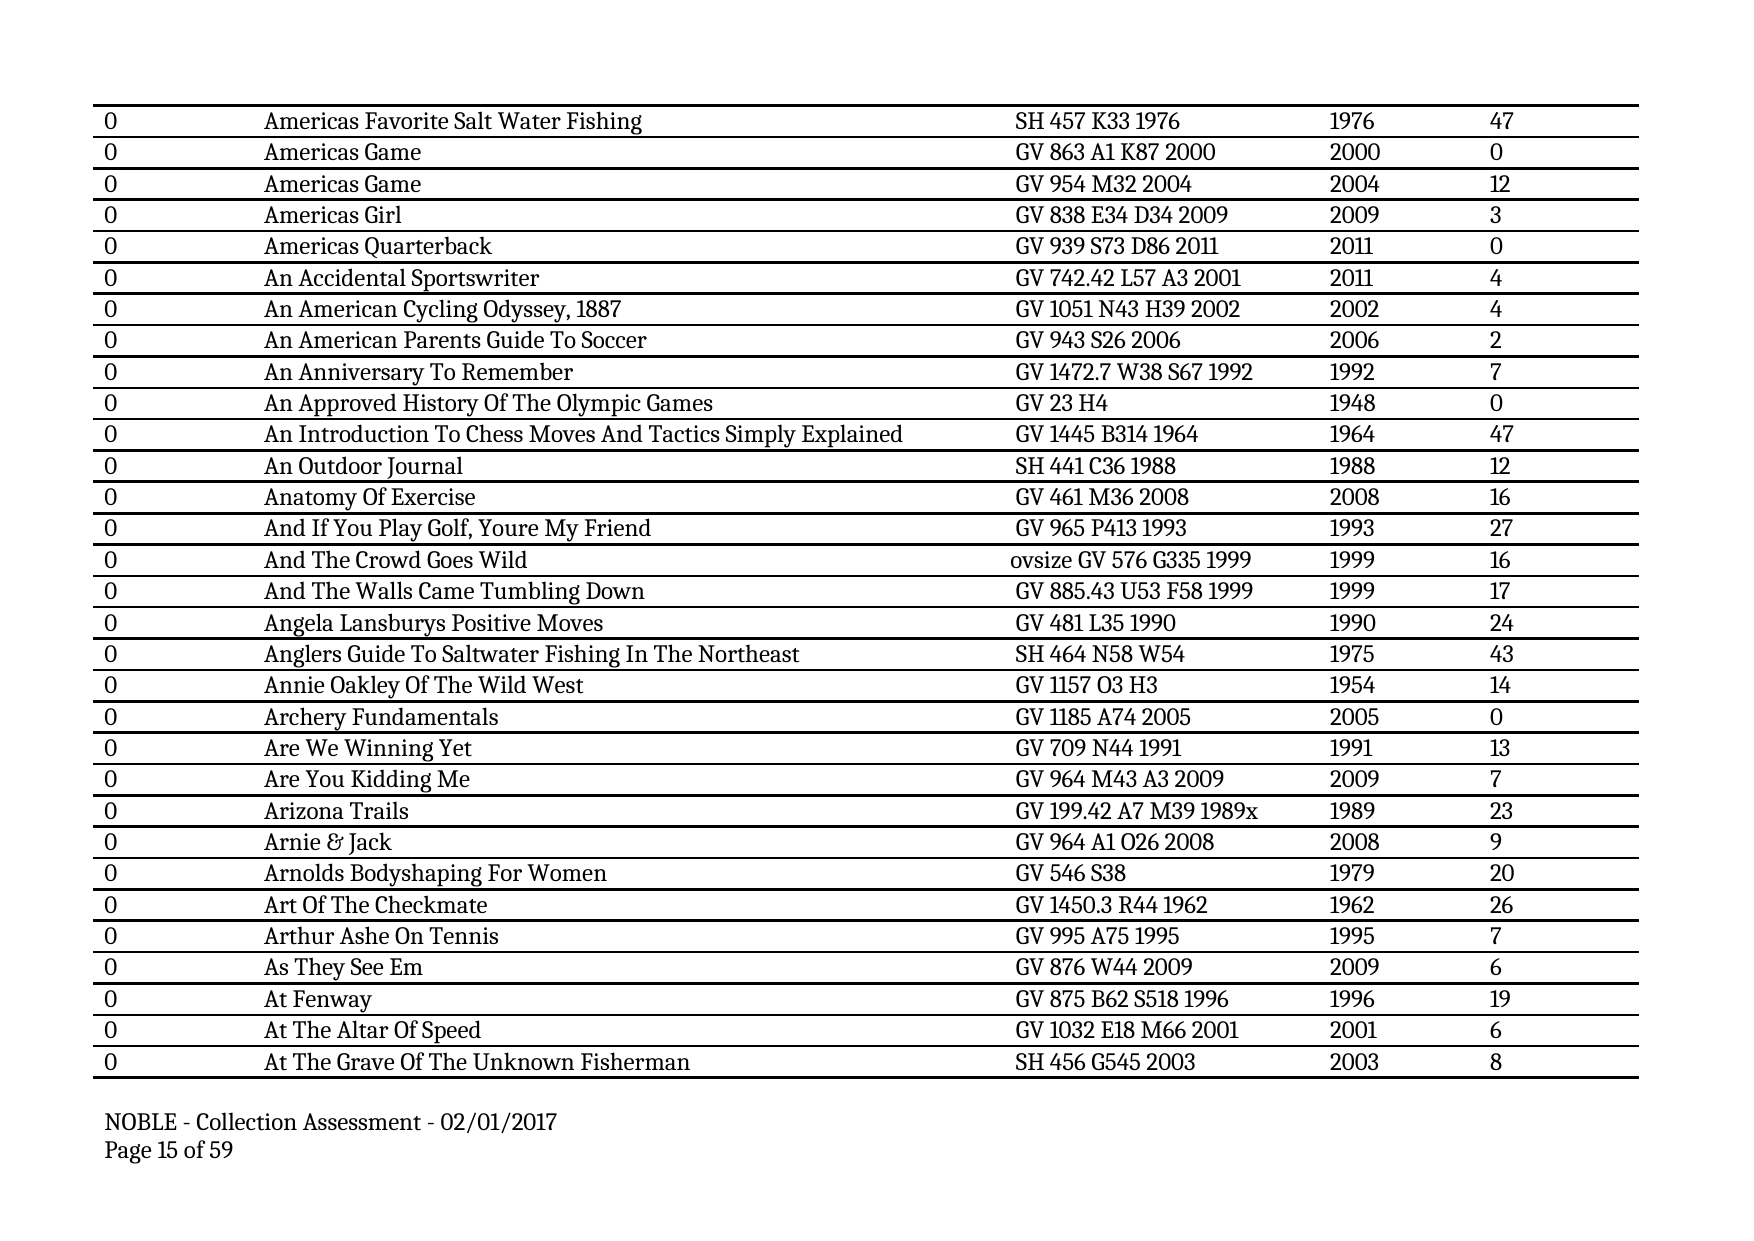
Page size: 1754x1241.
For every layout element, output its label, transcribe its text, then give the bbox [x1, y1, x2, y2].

table_cell 17 [1479, 577, 1638, 606]
table_cell 6 [1479, 953, 1638, 982]
table_cell 0 [1479, 138, 1638, 167]
table_cell 0 [93, 326, 253, 355]
table_cell Annie Oakley Of The Wild West [253, 671, 999, 700]
table_cell And The Crowd Goes Wild [253, 546, 999, 574]
table_cell 2009 [1319, 953, 1478, 982]
table_cell 16 [1479, 546, 1638, 574]
table_cell 14 [1479, 671, 1638, 700]
table_cell 0 [93, 295, 253, 324]
table_cell 2009 [1319, 201, 1478, 229]
table_cell 12 [1479, 170, 1638, 198]
table_cell 1988 [1319, 452, 1478, 480]
table_cell 0 [93, 640, 253, 668]
table_cell Americas Girl [253, 201, 999, 229]
table_cell 0 [93, 608, 253, 637]
table_cell An Approved History Of The Olympic Games [253, 389, 999, 418]
table_cell GV 863 A1 K87 2000 [999, 138, 1319, 167]
table_cell GV 742.42 L57 A3 2001 [999, 264, 1319, 292]
table_cell 0 [93, 1016, 253, 1045]
table_cell SH 464 N58 W54 [999, 640, 1319, 668]
table_cell SH 456 G545 2003 [999, 1047, 1319, 1076]
table_cell 1975 [1319, 640, 1478, 668]
table_cell GV 964 A1 O26 2008 [999, 828, 1319, 857]
table_cell 1954 [1319, 671, 1478, 700]
table_cell 0 [93, 671, 253, 700]
table_cell 2002 [1319, 295, 1478, 324]
table_cell At Fenway [253, 985, 999, 1013]
table_cell 1995 [1319, 922, 1478, 951]
table_cell 0 [93, 577, 253, 606]
table_cell 0 [93, 953, 253, 982]
table_cell 0 [93, 358, 253, 386]
table_cell 0 [93, 420, 253, 449]
table_cell GV 1051 N43 H39 2002 [999, 295, 1319, 324]
table_cell 2011 [1319, 264, 1478, 292]
table_cell GV 875 B62 S518 1996 [999, 985, 1319, 1013]
table_cell 1979 [1319, 859, 1478, 888]
table_cell 0 [93, 138, 253, 167]
table_cell 1991 [1319, 734, 1478, 763]
table_cell 0 [93, 170, 253, 198]
table_cell Americas Favorite Salt Water Fishing [253, 107, 999, 136]
table_cell 0 [93, 389, 253, 418]
table_cell 12 [1479, 452, 1638, 480]
table_cell GV 709 N44 1991 [999, 734, 1319, 763]
table_cell Arizona Trails [253, 797, 999, 825]
table_cell Are We Winning Yet [253, 734, 999, 763]
table_cell 0 [93, 891, 253, 919]
table_cell 2006 [1319, 326, 1478, 355]
table_cell 2011 [1319, 232, 1478, 261]
table_cell 8 [1479, 1047, 1638, 1076]
table_cell GV 838 E34 D34 2009 [999, 201, 1319, 229]
table_cell 0 [93, 859, 253, 888]
table_cell 1992 [1319, 358, 1478, 386]
table_cell 1989 [1319, 797, 1478, 825]
table_cell GV 995 A75 1995 [999, 922, 1319, 951]
table_cell 0 [93, 107, 253, 136]
table_cell GV 885.43 U53 F58 1999 [999, 577, 1319, 606]
table_cell ovsize GV 576 G335 1999 [999, 546, 1319, 574]
table_cell 4 [1479, 264, 1638, 292]
table_cell 1990 [1319, 608, 1478, 637]
table_cell 0 [1479, 389, 1638, 418]
table_cell 7 [1479, 922, 1638, 951]
table_cell 4 [1479, 295, 1638, 324]
table_cell 2008 [1319, 483, 1478, 512]
table_cell 2003 [1319, 1047, 1478, 1076]
table_cell 26 [1479, 891, 1638, 919]
table_cell 7 [1479, 358, 1638, 386]
table_cell Art Of The Checkmate [253, 891, 999, 919]
table_cell GV 1445 B314 1964 [999, 420, 1319, 449]
table_cell 0 [1479, 703, 1638, 731]
table_cell Are You Kidding Me [253, 765, 999, 794]
table_cell Anglers Guide To Saltwater Fishing In The Northeast [253, 640, 999, 668]
table_cell GV 481 L35 1990 [999, 608, 1319, 637]
table_cell Americas Game [253, 170, 999, 198]
table_cell 0 [93, 734, 253, 763]
table_cell 1999 [1319, 546, 1478, 574]
table_cell Americas Quarterback [253, 232, 999, 261]
table_cell 23 [1479, 797, 1638, 825]
table_cell 27 [1479, 515, 1638, 543]
table_cell 0 [93, 264, 253, 292]
table_cell 13 [1479, 734, 1638, 763]
table_cell 6 [1479, 1016, 1638, 1045]
table_cell 0 [93, 546, 253, 574]
table_cell 1976 [1319, 107, 1478, 136]
table_cell GV 546 S38 [999, 859, 1319, 888]
table_cell GV 1472.7 W38 S67 1992 [999, 358, 1319, 386]
table_cell 2008 [1319, 828, 1478, 857]
table_cell And If You Play Golf, Youre My Friend [253, 515, 999, 543]
table_cell At The Grave Of The Unknown Fisherman [253, 1047, 999, 1076]
table_cell 43 [1479, 640, 1638, 668]
table_cell 1999 [1319, 577, 1478, 606]
table_cell GV 1032 E18 M66 2001 [999, 1016, 1319, 1045]
table_cell As They See Em [253, 953, 999, 982]
table_cell 0 [93, 515, 253, 543]
table_cell 0 [93, 797, 253, 825]
table_cell 0 [93, 828, 253, 857]
table_cell 19 [1479, 985, 1638, 1013]
table_cell SH 441 C36 1988 [999, 452, 1319, 480]
table_cell Anatomy Of Exercise [253, 483, 999, 512]
table_cell An American Cycling Odyssey, 1887 [253, 295, 999, 324]
table_cell 1962 [1319, 891, 1478, 919]
table_cell An Anniversary To Remember [253, 358, 999, 386]
table_cell 0 [93, 765, 253, 794]
table_cell 3 [1479, 201, 1638, 229]
table_cell 2000 [1319, 138, 1478, 167]
table_cell 0 [93, 1047, 253, 1076]
table_cell SH 457 K33 1976 [999, 107, 1319, 136]
table_cell GV 1450.3 R44 1962 [999, 891, 1319, 919]
table_cell GV 1157 O3 H3 [999, 671, 1319, 700]
table_cell 2009 [1319, 765, 1478, 794]
table_cell 47 [1479, 420, 1638, 449]
table_cell Americas Game [253, 138, 999, 167]
table_cell Archery Fundamentals [253, 703, 999, 731]
table_cell An Introduction To Chess Moves And Tactics Simply Explained [253, 420, 999, 449]
table_cell 24 [1479, 608, 1638, 637]
table_cell GV 964 M43 A3 2009 [999, 765, 1319, 794]
table_cell Arnolds Bodyshaping For Women [253, 859, 999, 888]
table_cell An Accidental Sportswriter [253, 264, 999, 292]
table_cell 1993 [1319, 515, 1478, 543]
table_cell 0 [1479, 232, 1638, 261]
table_cell 20 [1479, 859, 1638, 888]
table_cell 16 [1479, 483, 1638, 512]
table_cell GV 965 P413 1993 [999, 515, 1319, 543]
table_cell GV 461 M36 2008 [999, 483, 1319, 512]
table_cell 0 [93, 703, 253, 731]
table_cell 0 [93, 985, 253, 1013]
table_cell GV 23 H4 [999, 389, 1319, 418]
table_cell And The Walls Came Tumbling Down [253, 577, 999, 606]
table_cell 0 [93, 201, 253, 229]
table_cell GV 1185 A74 2005 [999, 703, 1319, 731]
table_cell Arthur Ashe On Tennis [253, 922, 999, 951]
table_cell 2004 [1319, 170, 1478, 198]
table_cell 0 [93, 452, 253, 480]
table_cell 7 [1479, 765, 1638, 794]
table_cell Angela Lansburys Positive Moves [253, 608, 999, 637]
table_cell 2 [1479, 326, 1638, 355]
table_cell GV 943 S26 2006 [999, 326, 1319, 355]
table_cell 2005 [1319, 703, 1478, 731]
table_cell 47 [1479, 107, 1638, 136]
table_cell GV 199.42 A7 M39 1989x [999, 797, 1319, 825]
table_cell An Outdoor Journal [253, 452, 999, 480]
table_cell GV 954 M32 2004 [999, 170, 1319, 198]
table_cell 1996 [1319, 985, 1478, 1013]
table_cell 1964 [1319, 420, 1478, 449]
table_cell 0 [93, 232, 253, 261]
table_cell An American Parents Guide To Soccer [253, 326, 999, 355]
table_cell 0 [93, 483, 253, 512]
table_cell GV 939 S73 D86 2011 [999, 232, 1319, 261]
table_cell At The Altar Of Speed [253, 1016, 999, 1045]
table_cell GV 876 W44 2009 [999, 953, 1319, 982]
table_cell 9 [1479, 828, 1638, 857]
table_cell 1948 [1319, 389, 1478, 418]
table_cell 2001 [1319, 1016, 1478, 1045]
table_cell 0 [93, 922, 253, 951]
table_cell Arnie & Jack [253, 828, 999, 857]
